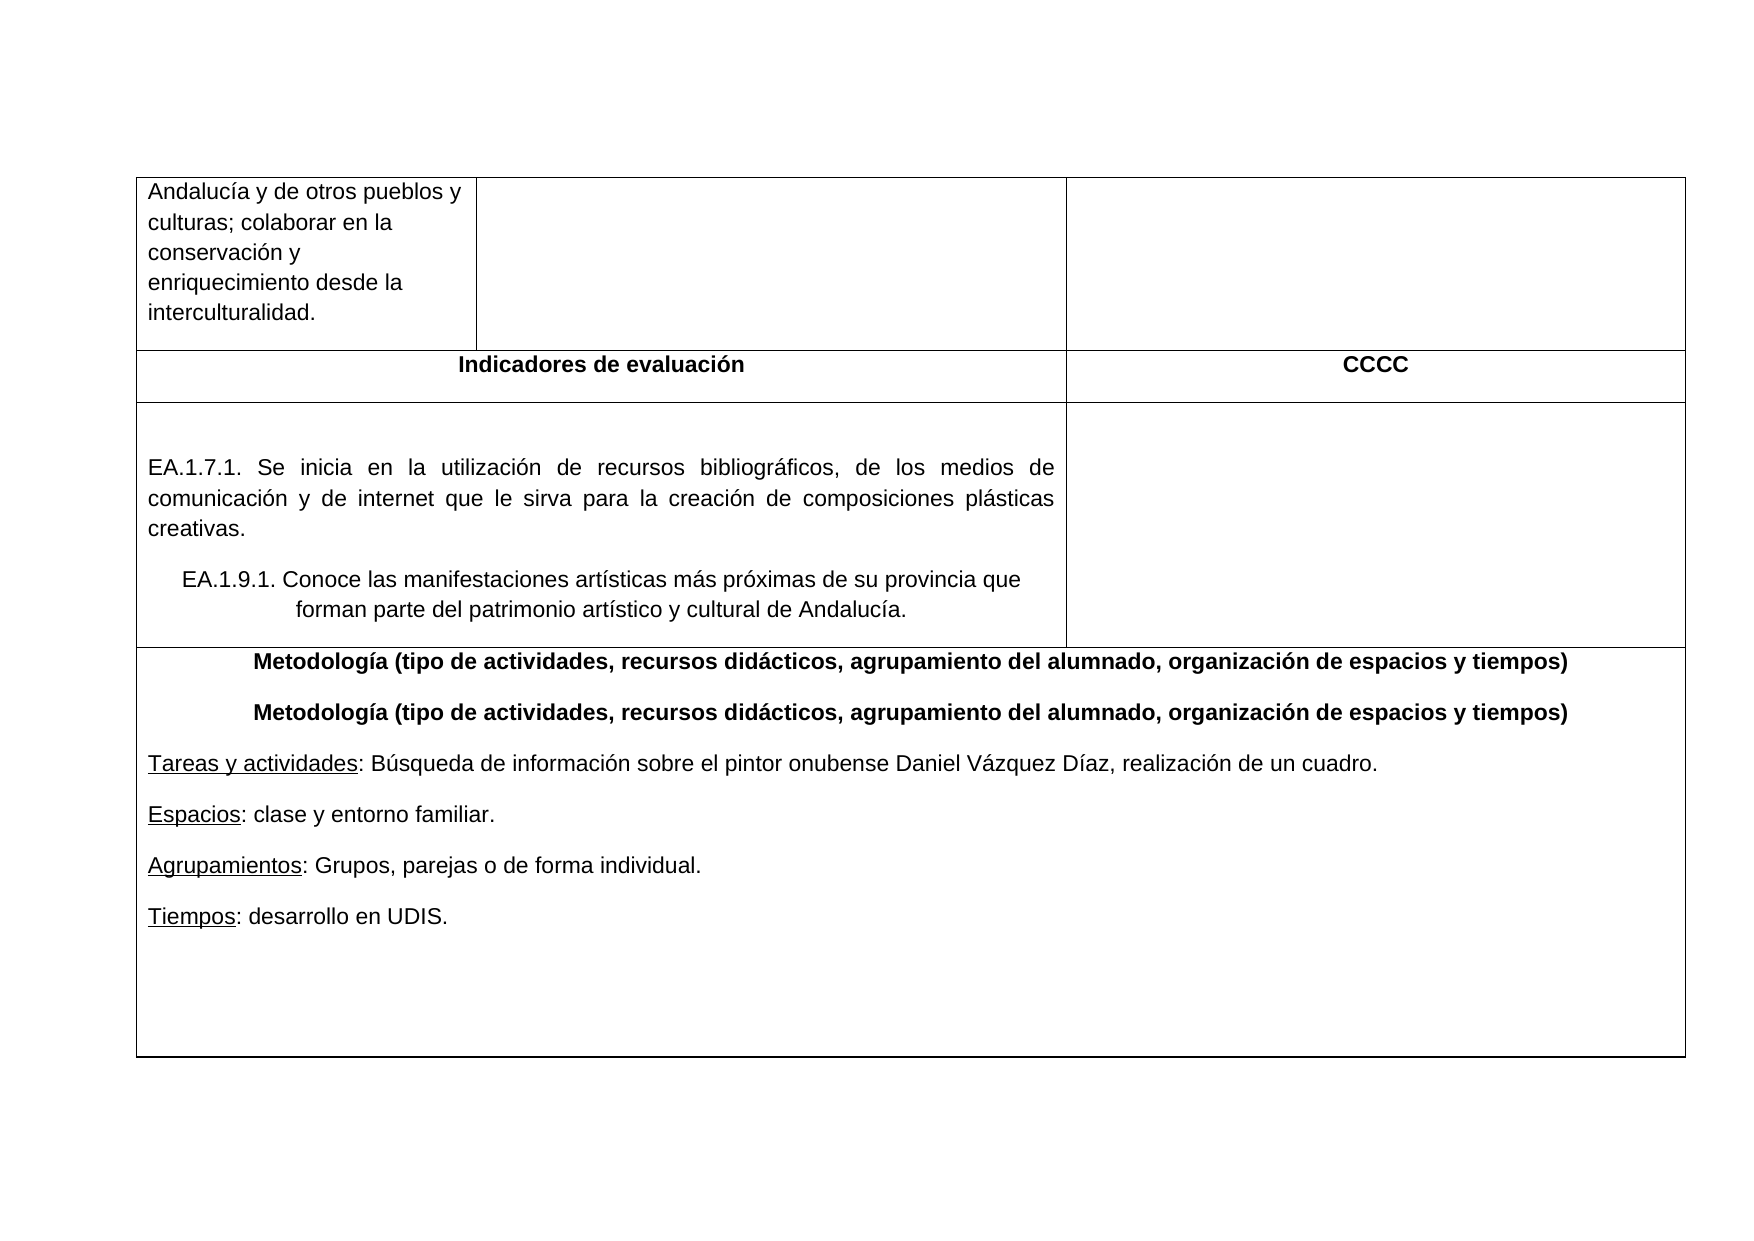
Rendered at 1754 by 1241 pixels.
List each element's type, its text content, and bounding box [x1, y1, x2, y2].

table_cell EA.1.7.1. Se inicia en la utilización de recursos bibliográficos, de los medios de comunicación y de internet que le sirva para la creación de composiciones plásticas creativas. EA.1.9.1. Conoce las manifestaciones artísticas más próximas de su provincia que forman parte del patrimonio artístico y cultural de Andalucía. [137, 403, 1066, 647]
table_cell CCCC [1067, 351, 1685, 402]
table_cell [1067, 178, 1685, 350]
table_cell [477, 178, 1066, 350]
table_cell Indicadores de evaluación [137, 351, 1066, 402]
table_cell [1067, 403, 1685, 647]
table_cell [137, 178, 476, 350]
table_cell Metodología (tipo de actividades, recursos didácticos, agrupamiento del alumnado, organización de espacios y tiempos) Metodología (tipo de actividades, recursos didácticos, agrupamiento del alumnado, organización de espacios y tiempos) Tareas y actividades: Búsqueda de información sobre el pintor onubense Daniel Vázquez Díaz, realización de un cuadro. Espacios: clase y entorno familiar. Agrupamientos: Grupos, parejas o de forma individual. Tiempos: desarrollo en UDIS. [137, 648, 1685, 1056]
